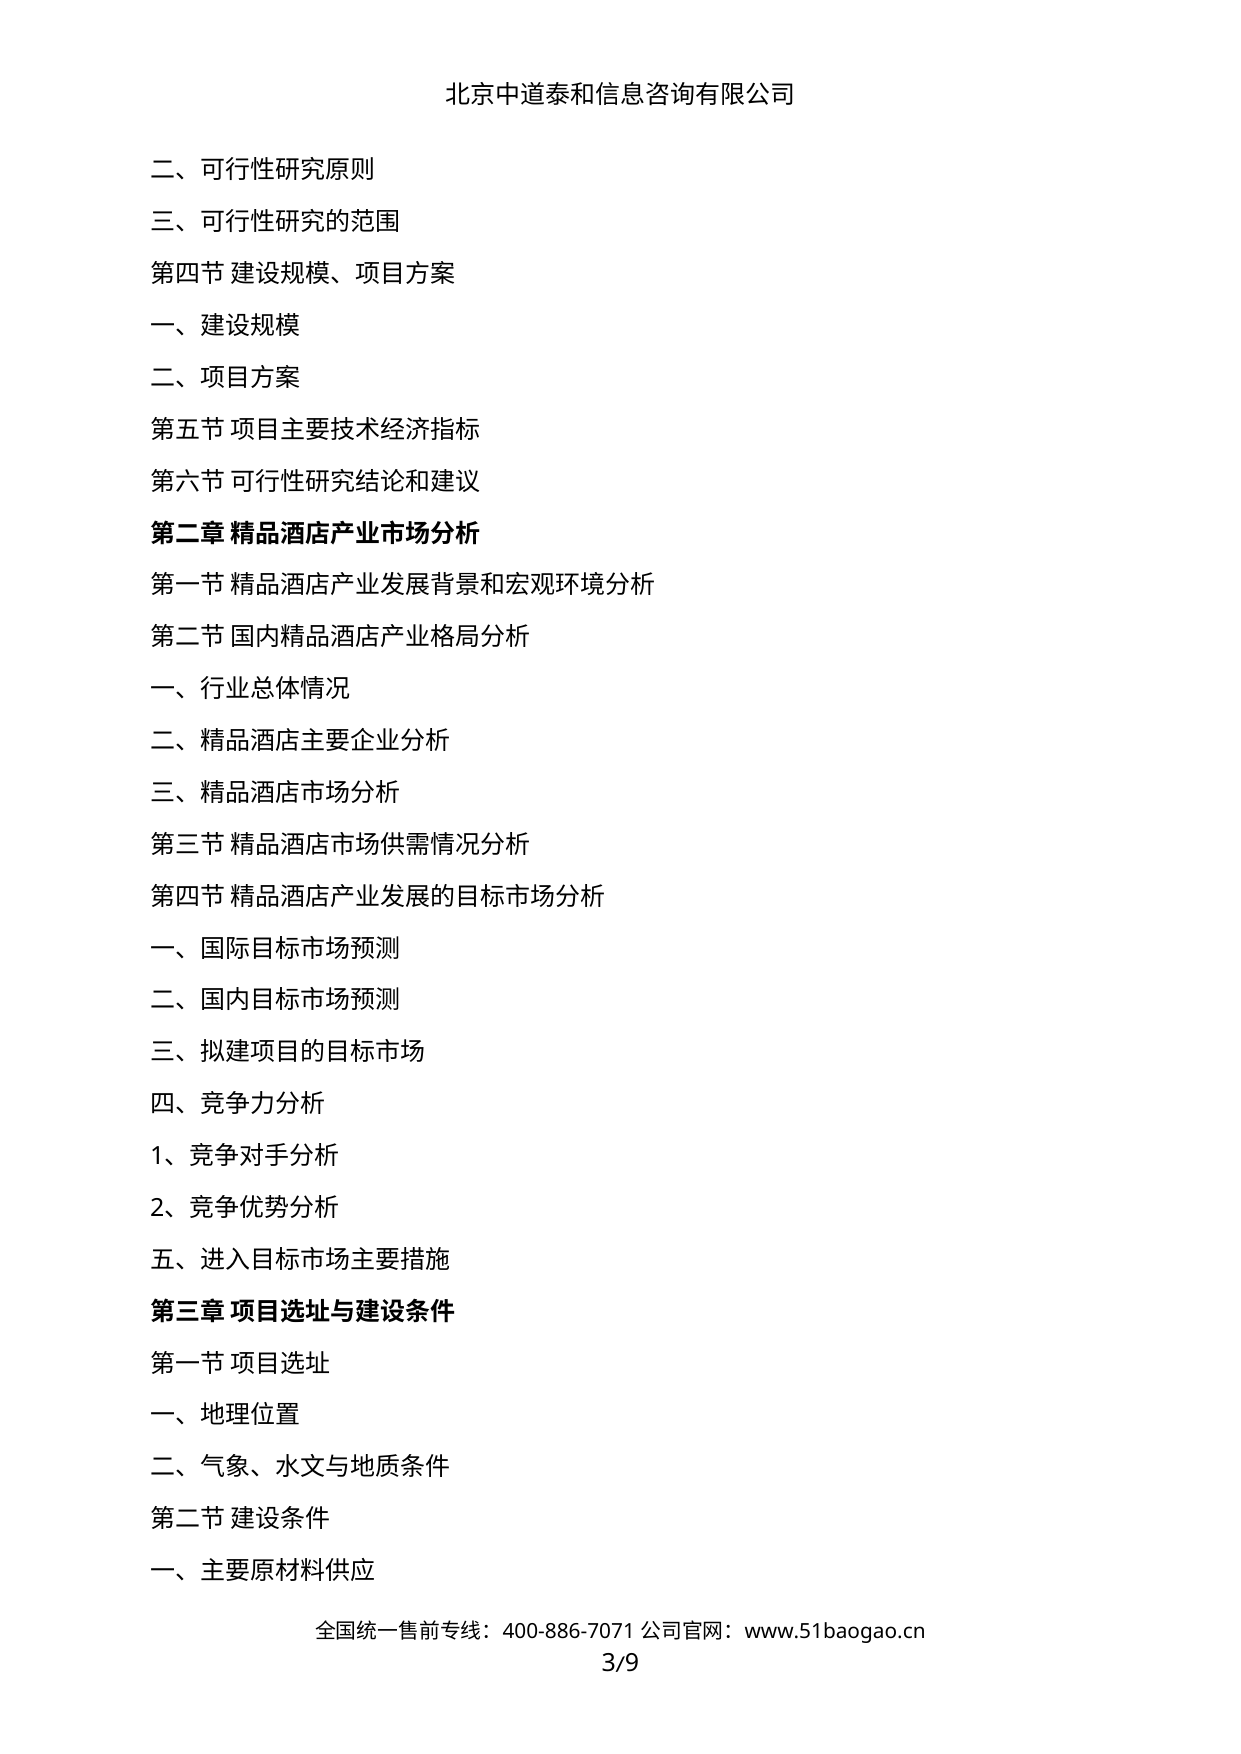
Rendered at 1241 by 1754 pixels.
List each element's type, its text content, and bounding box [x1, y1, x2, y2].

text 第二节 国内精品酒店产业格局分析 [150, 617, 1090, 653]
text 二、项目方案 [150, 357, 1090, 394]
text 二、国内目标市场预测 [150, 980, 1090, 1016]
text 第五节 项目主要技术经济指标 [150, 409, 1090, 446]
text 一、国际目标市场预测 [150, 928, 1090, 964]
text 第四节 精品酒店产业发展的目标市场分析 [150, 876, 1090, 912]
text 第六节 可行性研究结论和建议 [150, 461, 1090, 497]
text 第三章 项目选址与建设条件 [150, 1291, 1090, 1327]
text 1、竞争对手分析 [150, 1136, 1090, 1172]
text 四、竞争力分析 [150, 1084, 1090, 1120]
text 第四节 建设规模、项目方案 [150, 254, 1090, 290]
text 三、精品酒店市场分析 [150, 772, 1090, 809]
text 三、可行性研究的范围 [150, 202, 1090, 238]
text 第一节 精品酒店产业发展背景和宏观环境分析 [150, 565, 1090, 601]
text 第三节 精品酒店市场供需情况分析 [150, 824, 1090, 861]
text 一、主要原材料供应 [150, 1551, 1090, 1587]
text 五、进入目标市场主要措施 [150, 1239, 1090, 1276]
text 二、可行性研究原则 [150, 150, 1090, 186]
text 2、竞争优势分析 [150, 1187, 1090, 1224]
text 第一节 项目选址 [150, 1343, 1090, 1379]
text 一、地理位置 [150, 1395, 1090, 1431]
text 三、拟建项目的目标市场 [150, 1032, 1090, 1068]
text 一、建设规模 [150, 306, 1090, 342]
text 一、行业总体情况 [150, 669, 1090, 705]
text 二、精品酒店主要企业分析 [150, 721, 1090, 757]
text 第二节 建设条件 [150, 1499, 1090, 1535]
text 二、气象、水文与地质条件 [150, 1447, 1090, 1483]
text 第二章 精品酒店产业市场分析 [150, 513, 1090, 549]
